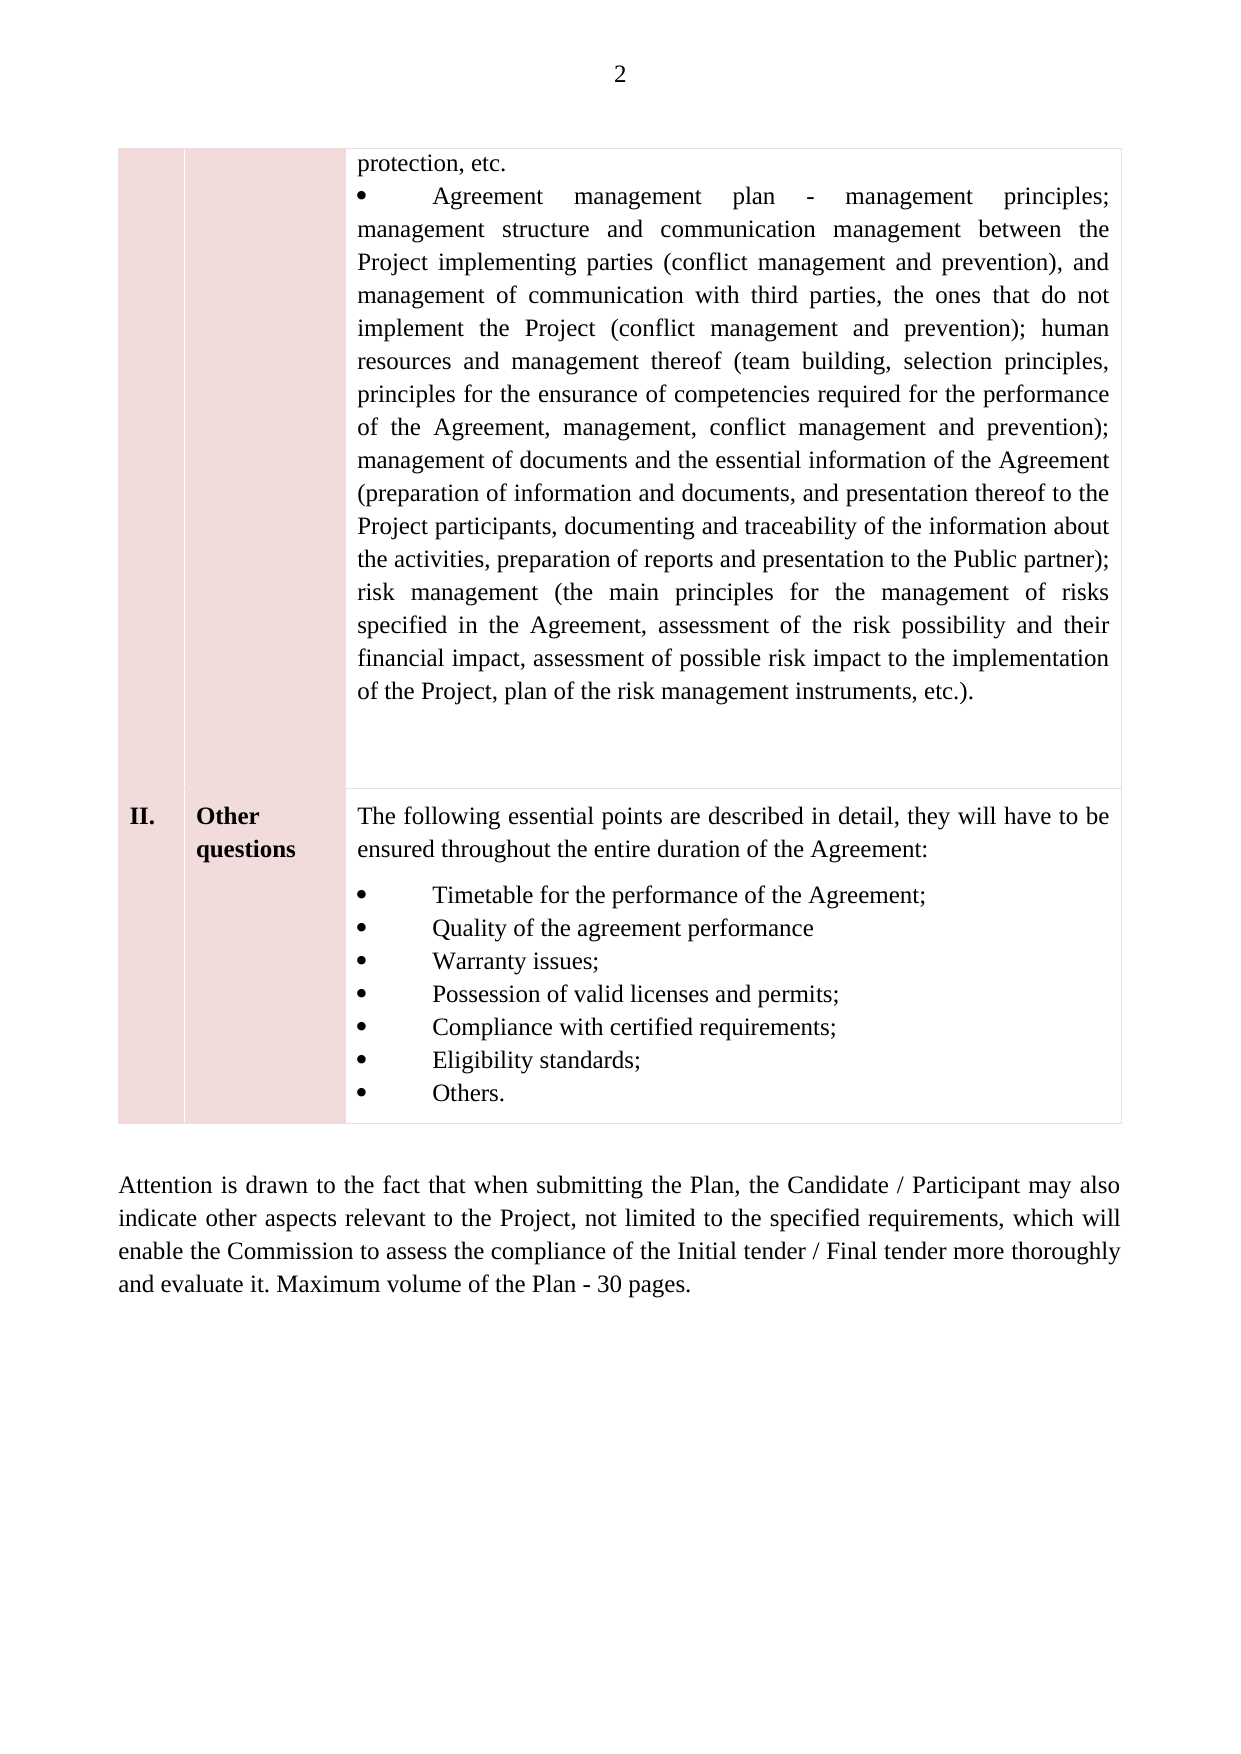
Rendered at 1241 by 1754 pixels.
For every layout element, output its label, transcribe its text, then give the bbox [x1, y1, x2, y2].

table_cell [346, 149, 1121, 788]
table_cell I. [118, 149, 184, 788]
table_cell The following essential points are described in detail, they will have to be ensured throughout the entire duration of the Agreement: Timetable for the performance of the Agreement; Quality of the agreement performance Warranty issues; Possession of valid licenses and permits; Compliance with certified requirements; Eligibility standards; Others. [346, 789, 1121, 1123]
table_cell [185, 149, 346, 788]
table_cell II. [118, 789, 184, 1123]
text Attention is drawn to the fact that when submitting the Plan, the Candidate / Participant may also indicate other aspects relevant to the Project, not limited to the specified requirements, which will enable the Commission to assess the compliance of the Initial tender / Final tender more thoroughly and evaluate it. Maximum volume of the Plan - 30 pages. [118, 1170, 1122, 1298]
table_cell Other questions [185, 789, 346, 1123]
